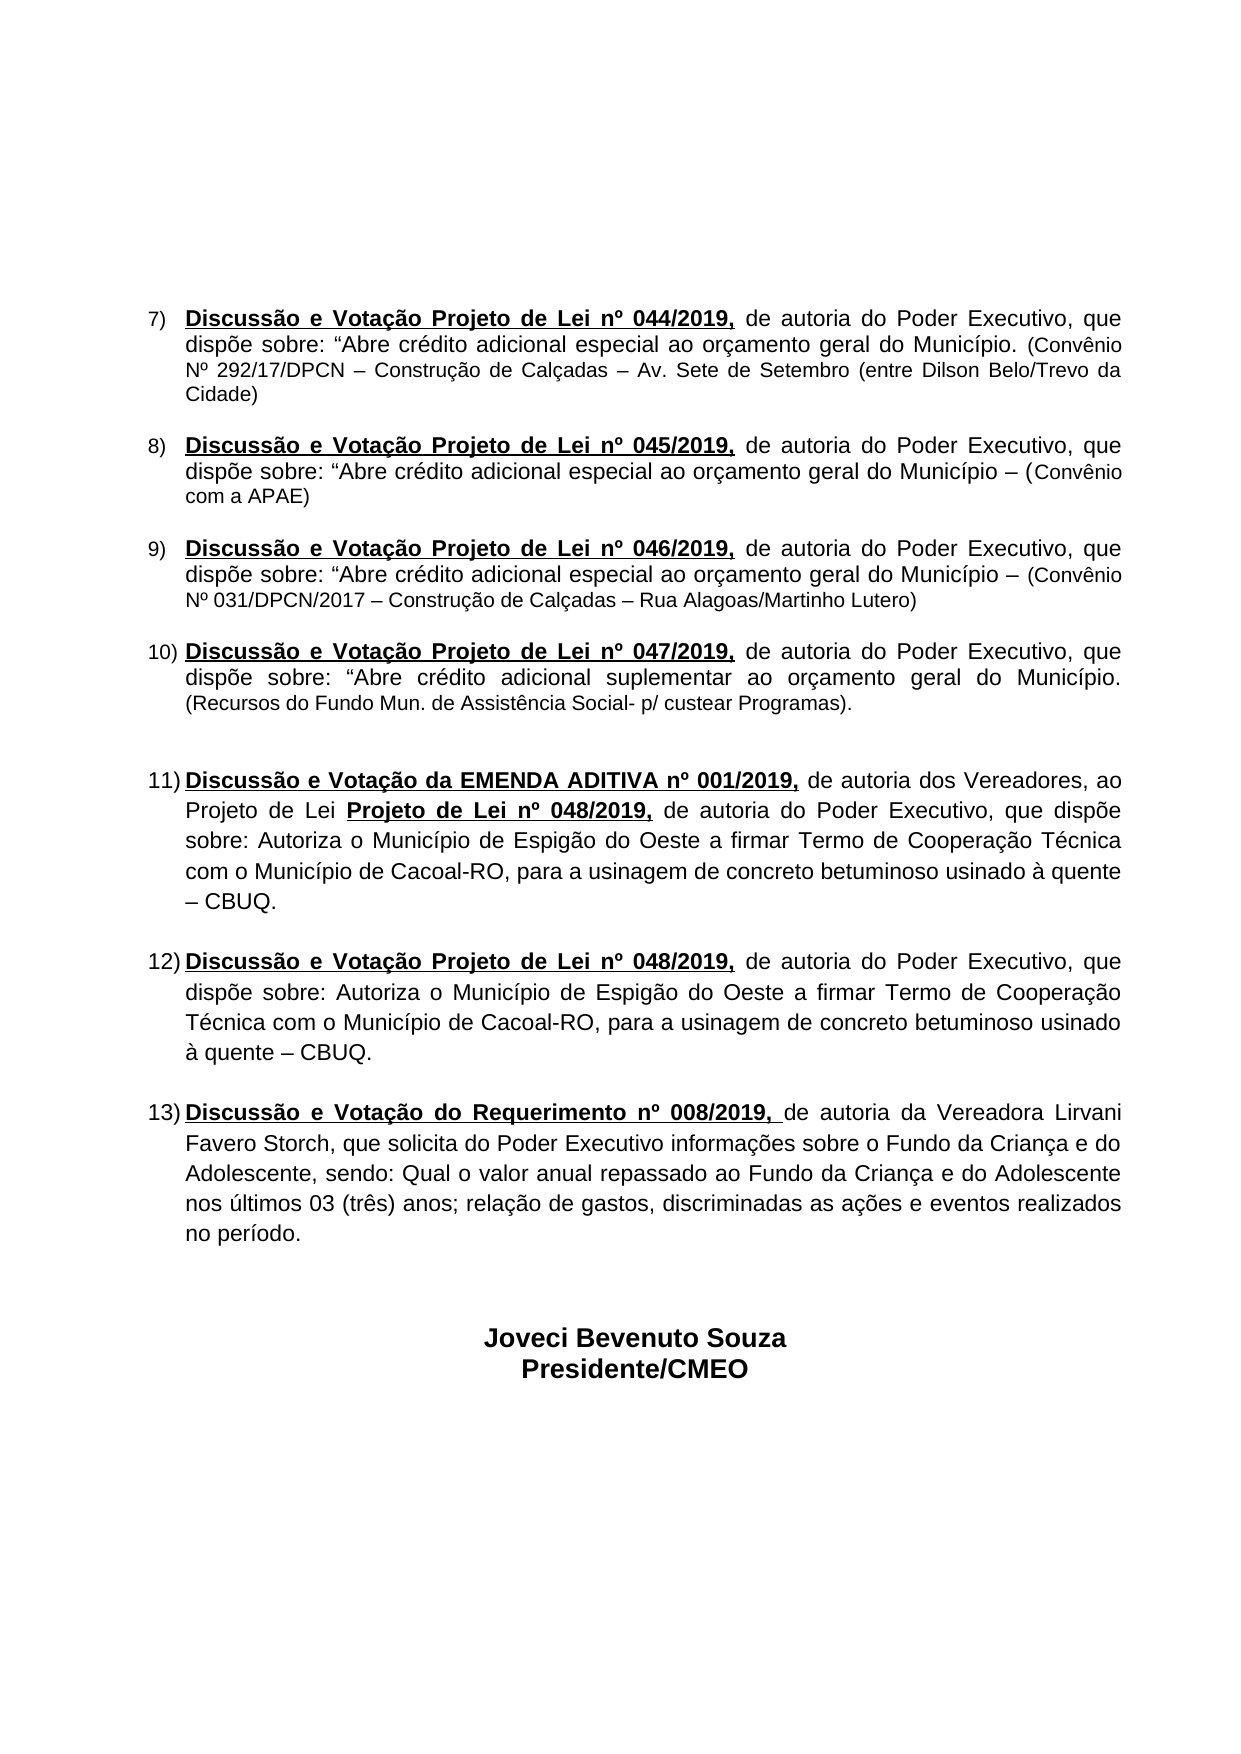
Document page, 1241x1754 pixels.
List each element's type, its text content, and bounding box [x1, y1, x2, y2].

list Discussão e Votação Projeto de Lei nº 044/2019, de autoria do Poder Executivo, que dispõe sobre: “Abre crédito adicional especial ao orçamento geral do Município. (Convênio Nº 292/17/DPCN – Construção de Calçadas – Av. Sete de Setembro (entre Dilson Belo/Trevo da Cidade) [148, 305, 1122, 405]
list Discussão e Votação Projeto de Lei nº 045/2019, de autoria do Poder Executivo, que dispõe sobre: “Abre crédito adicional especial ao orçamento geral do Município – (Convênio com a APAE) [148, 432, 1122, 508]
list Discussão e Votação Projeto de Lei nº 048/2019, de autoria do Poder Executivo, que dispõe sobre: Autoriza o Município de Espigão do Oeste a firmar Termo de Cooperação Técnica com o Município de Cacoal-RO, para a usinagem de concreto betuminoso usinado à quente – CBUQ. [148, 948, 1122, 1065]
list Discussão e Votação Projeto de Lei nº 046/2019, de autoria do Poder Executivo, que dispõe sobre: “Abre crédito adicional especial ao orçamento geral do Município – (Convênio Nº 031/DPCN/2017 – Construção de Calçadas – Rua Alagoas/Martinho Lutero) [148, 535, 1122, 611]
list Discussão e Votação Projeto de Lei nº 047/2019, de autoria do Poder Executivo, que dispõe sobre: “Abre crédito adicional suplementar ao orçamento geral do Município. (Recursos do Fundo Mun. de Assistência Social- p/ custear Programas). [148, 638, 1122, 714]
text Joveci Bevenuto Souza [148, 1322, 1122, 1353]
text Presidente/CMEO [148, 1353, 1122, 1385]
list Discussão e Votação do Requerimento nº 008/2019, de autoria da Vereadora Lirvani Favero Storch, que solicita do Poder Executivo informações sobre o Fundo da Criança e do Adolescente, sendo: Qual o valor anual repassado ao Fundo da Criança e do Adolescente nos últimos 03 (três) anos; relação de gastos, discriminadas as ações e eventos realizados no período. [148, 1099, 1122, 1247]
list Discussão e Votação da EMENDA ADITIVA nº 001/2019, de autoria dos Vereadores, ao Projeto de Lei Projeto de Lei nº 048/2019, de autoria do Poder Executivo, que dispõe sobre: Autoriza o Município de Espigão do Oeste a firmar Termo de Cooperação Técnica com o Município de Cacoal-RO, para a usinagem de concreto betuminoso usinado à quente – CBUQ. [148, 767, 1122, 914]
